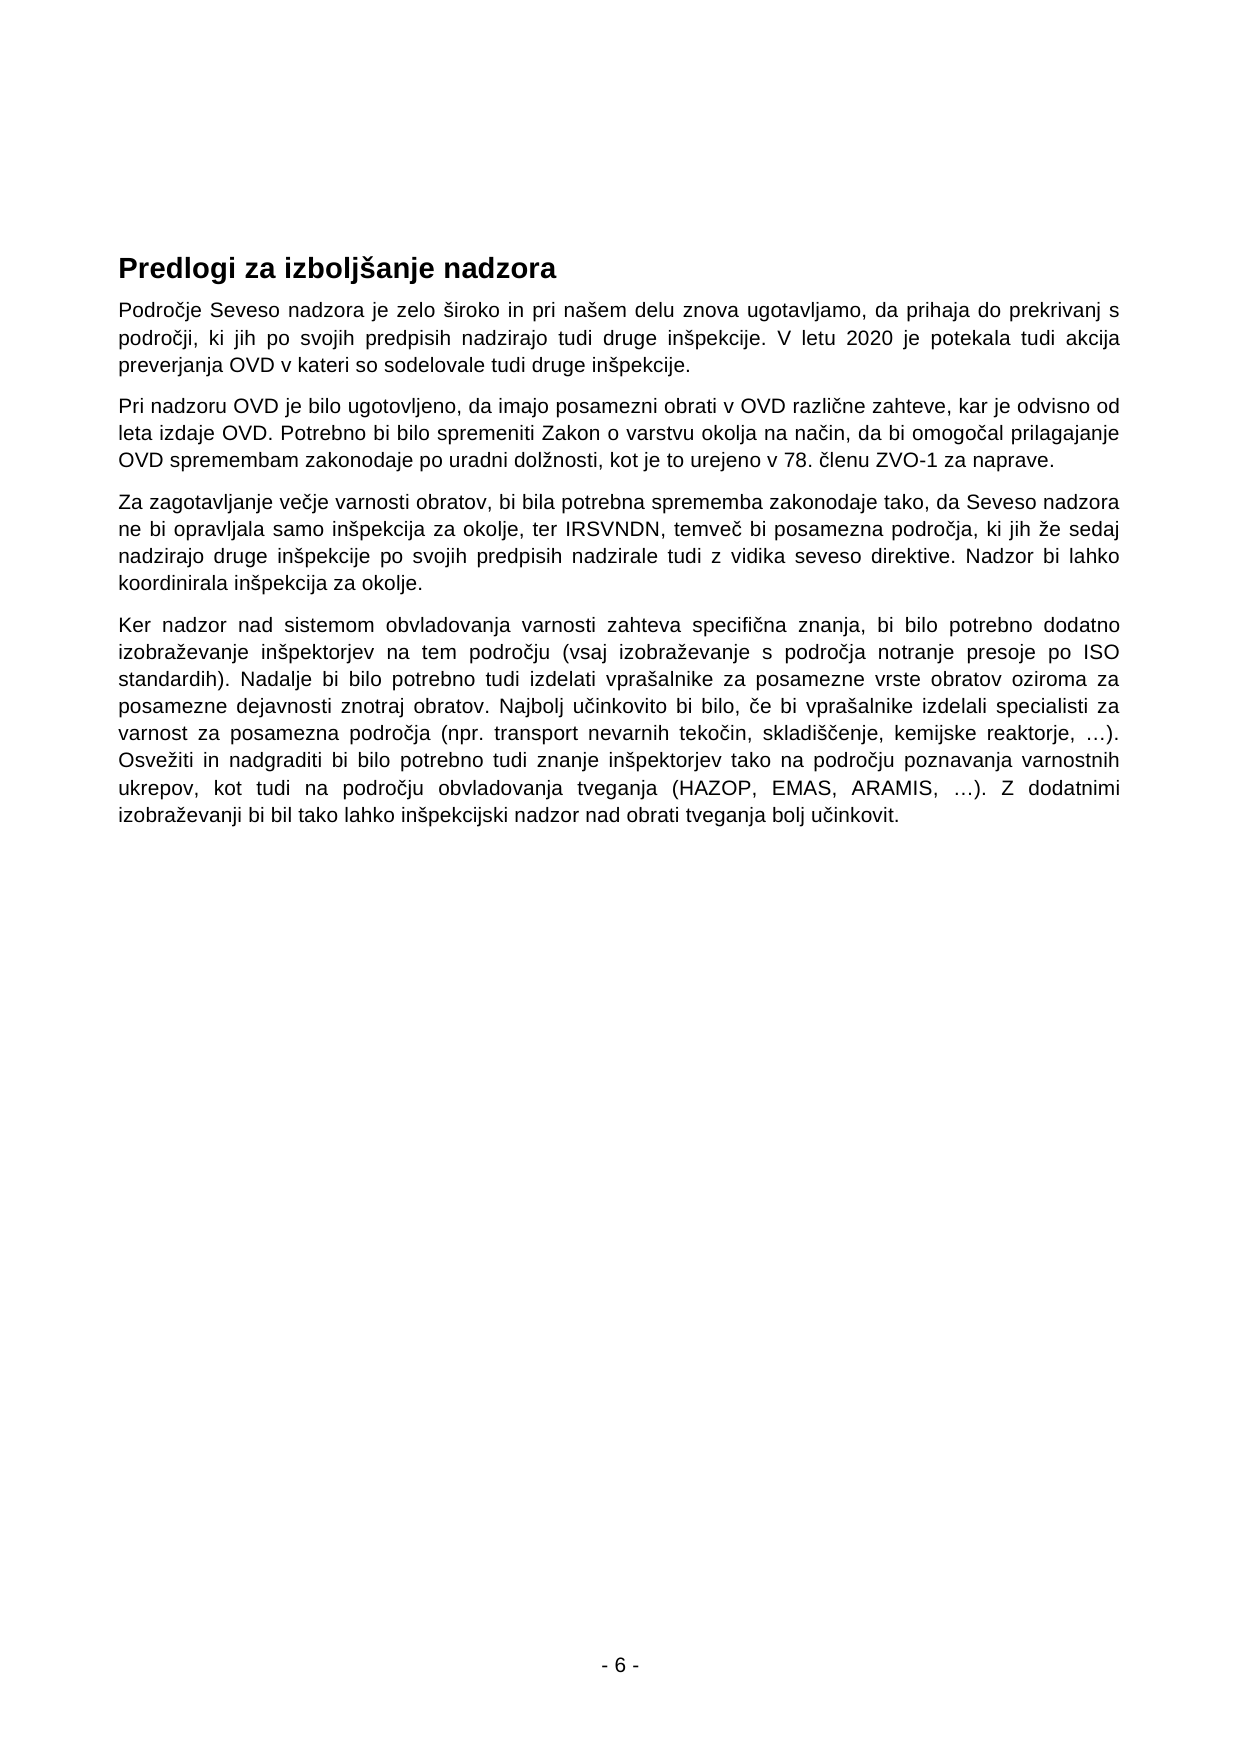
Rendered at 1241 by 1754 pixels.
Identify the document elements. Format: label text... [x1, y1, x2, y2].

text Pri nadzoru OVD je bilo ugotovljeno, da imajo posamezni obrati v OVD različne zahteve, kar je odvisno od leta izdaje OVD. Potrebno bi bilo spremeniti Zakon o varstvu okolja na način, da bi omogočal prilagajanje OVD spremembam zakonodaje po uradni dolžnosti, kot je to urejeno v 78. členu ZVO-1 za naprave. [118, 392, 1122, 473]
text Ker nadzor nad sistemom obvladovanja varnosti zahteva specifična znanja, bi bilo potrebno dodatno izobraževanje inšpektorjev na tem področju (vsaj izobraževanje s področja notranje presoje po ISO standardih). Nadalje bi bilo potrebno tudi izdelati vprašalnike za posamezne vrste obratov oziroma za posamezne dejavnosti znotraj obratov. Najbolj učinkovito bi bilo, če bi vprašalnike izdelali specialisti za varnost za posamezna področja (npr. transport nevarnih tekočin, skladiščenje, kemijske reaktorje, …). Osvežiti in nadgraditi bi bilo potrebno tudi znanje inšpektorjev tako na področju poznavanja varnostnih ukrepov, kot tudi na področju obvladovanja tveganja (HAZOP, EMAS, ARAMIS, …). Z dodatnimi izobraževanji bi bil tako lahko inšpekcijski nadzor nad obrati tveganja bolj učinkovit. [118, 611, 1122, 827]
text Za zagotavljanje večje varnosti obratov, bi bila potrebna sprememba zakonodaje tako, da Seveso nadzora ne bi opravljala samo inšpekcija za okolje, ter IRSVNDN, temveč bi posamezna področja, ki jih že sedaj nadzirajo druge inšpekcije po svojih predpisih nadzirale tudi z vidika seveso direktive. Nadzor bi lahko koordinirala inšpekcija za okolje. [118, 488, 1122, 596]
subtitle Predlogi za izboljšanje nadzora [118, 257, 1122, 284]
text Področje Seveso nadzora je zelo široko in pri našem delu znova ugotavljamo, da prihaja do prekrivanj s področji, ki jih po svojih predpisih nadzirajo tudi druge inšpekcije. V letu 2020 je potekala tudi akcija preverjanja OVD v kateri so sodelovale tudi druge inšpekcije. [118, 296, 1122, 377]
